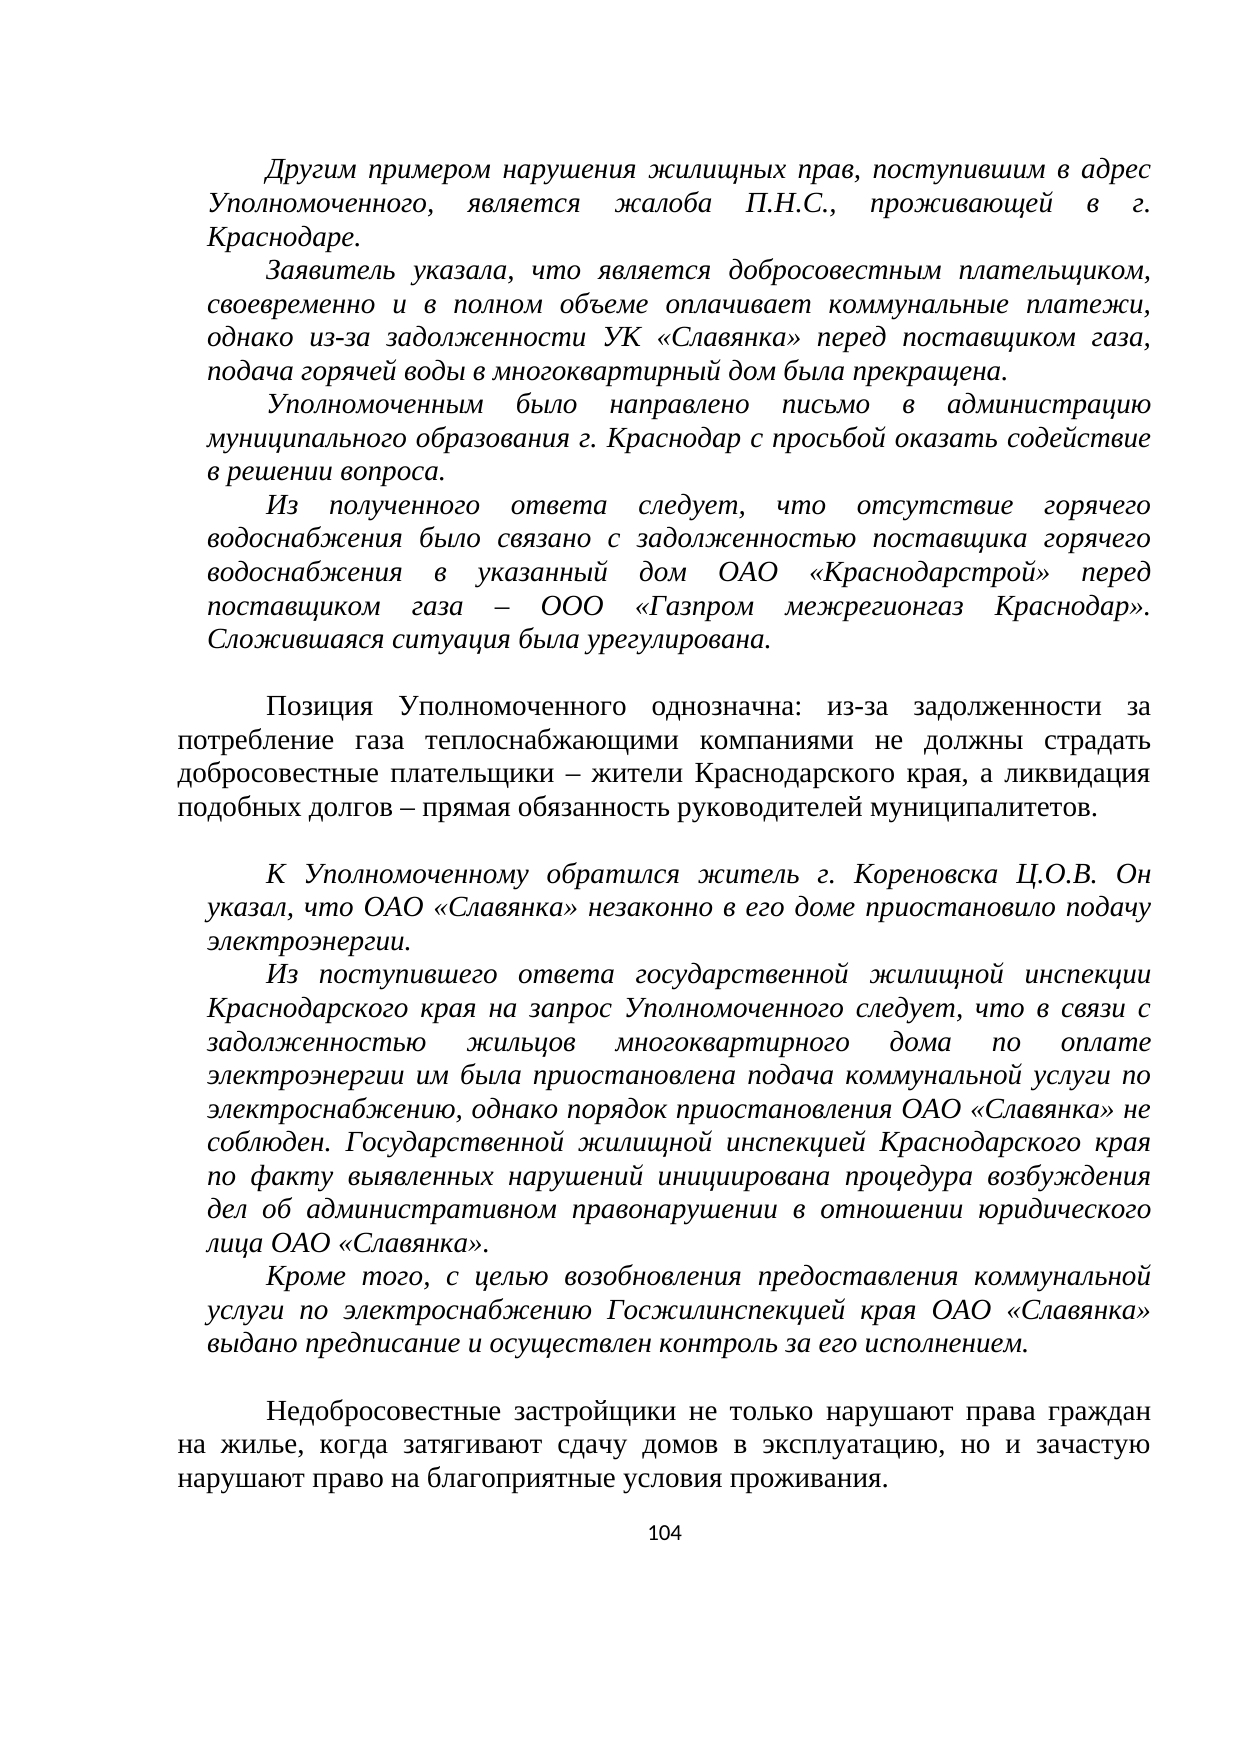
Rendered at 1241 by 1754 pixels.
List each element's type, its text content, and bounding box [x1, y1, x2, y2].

text Из поступившего ответа государственной жилищной инспекции Краснодарского края на запрос Уполномоченного следует, что в связи с задолженностью жильцов многоквартирного дома по оплате электроэнергии им была приостановлена подача коммунальной услуги по электроснабжению, однако порядок приостановления ОАО «Славянка» не соблюден. Государственной жилищной инспекцией Краснодарского края по факту выявленных нарушений инициирована процедура возбуждения дел об административном правонарушении в отношении юридического лица ОАО «Славянка». [207, 957, 1152, 1258]
text Другим примером нарушения жилищных прав, поступившим в адрес Уполномоченного, является жалоба П.Н.С., проживающей в г. Краснодаре. [207, 152, 1152, 252]
text Заявитель указала, что является добросовестным плательщиком, своевременно и в полном объеме оплачивает коммунальные платежи, однако из-за задолженности УК «Славянка» перед поставщиком газа, подача горячей воды в многоквартирный дом была прекращена. [207, 252, 1152, 386]
text К Уполномоченному обратился житель г. Кореновска Ц.О.В. Он указал, что ОАО «Славянка» незаконно в его доме приостановило подачу электроэнергии. [207, 856, 1152, 957]
text Недобросовестные застройщики не только нарушают права граждан на жилье, когда затягивают сдачу домов в эксплуатацию, но и зачастую нарушают право на благоприятные условия проживания. [177, 1393, 1152, 1493]
text Из полученного ответа следует, что отсутствие горячего водоснабжения было связано с задолженностью поставщика горячего водоснабжения в указанный дом ОАО «Краснодарстрой» перед поставщиком газа – ООО «Газпром межрегионгаз Краснодар». Сложившаяся ситуация была урегулирована. [207, 487, 1152, 655]
text Уполномоченным было направлено письмо в администрацию муниципального образования г. Краснодар с просьбой оказать содействие в решении вопроса. [207, 386, 1152, 487]
text Кроме того, с целью возобновления предоставления коммунальной услуги по электроснабжению Госжилинспекцией края ОАО «Славянка» выдано предписание и осуществлен контроль за его исполнением. [207, 1258, 1152, 1359]
text Позиция Уполномоченного однозначна: из-за задолженности за потребление газа теплоснабжающими компаниями не должны страдать добросовестные плательщики – жители Краснодарского края, а ликвидация подобных долгов – прямая обязанность руководителей муниципалитетов. [177, 688, 1152, 822]
